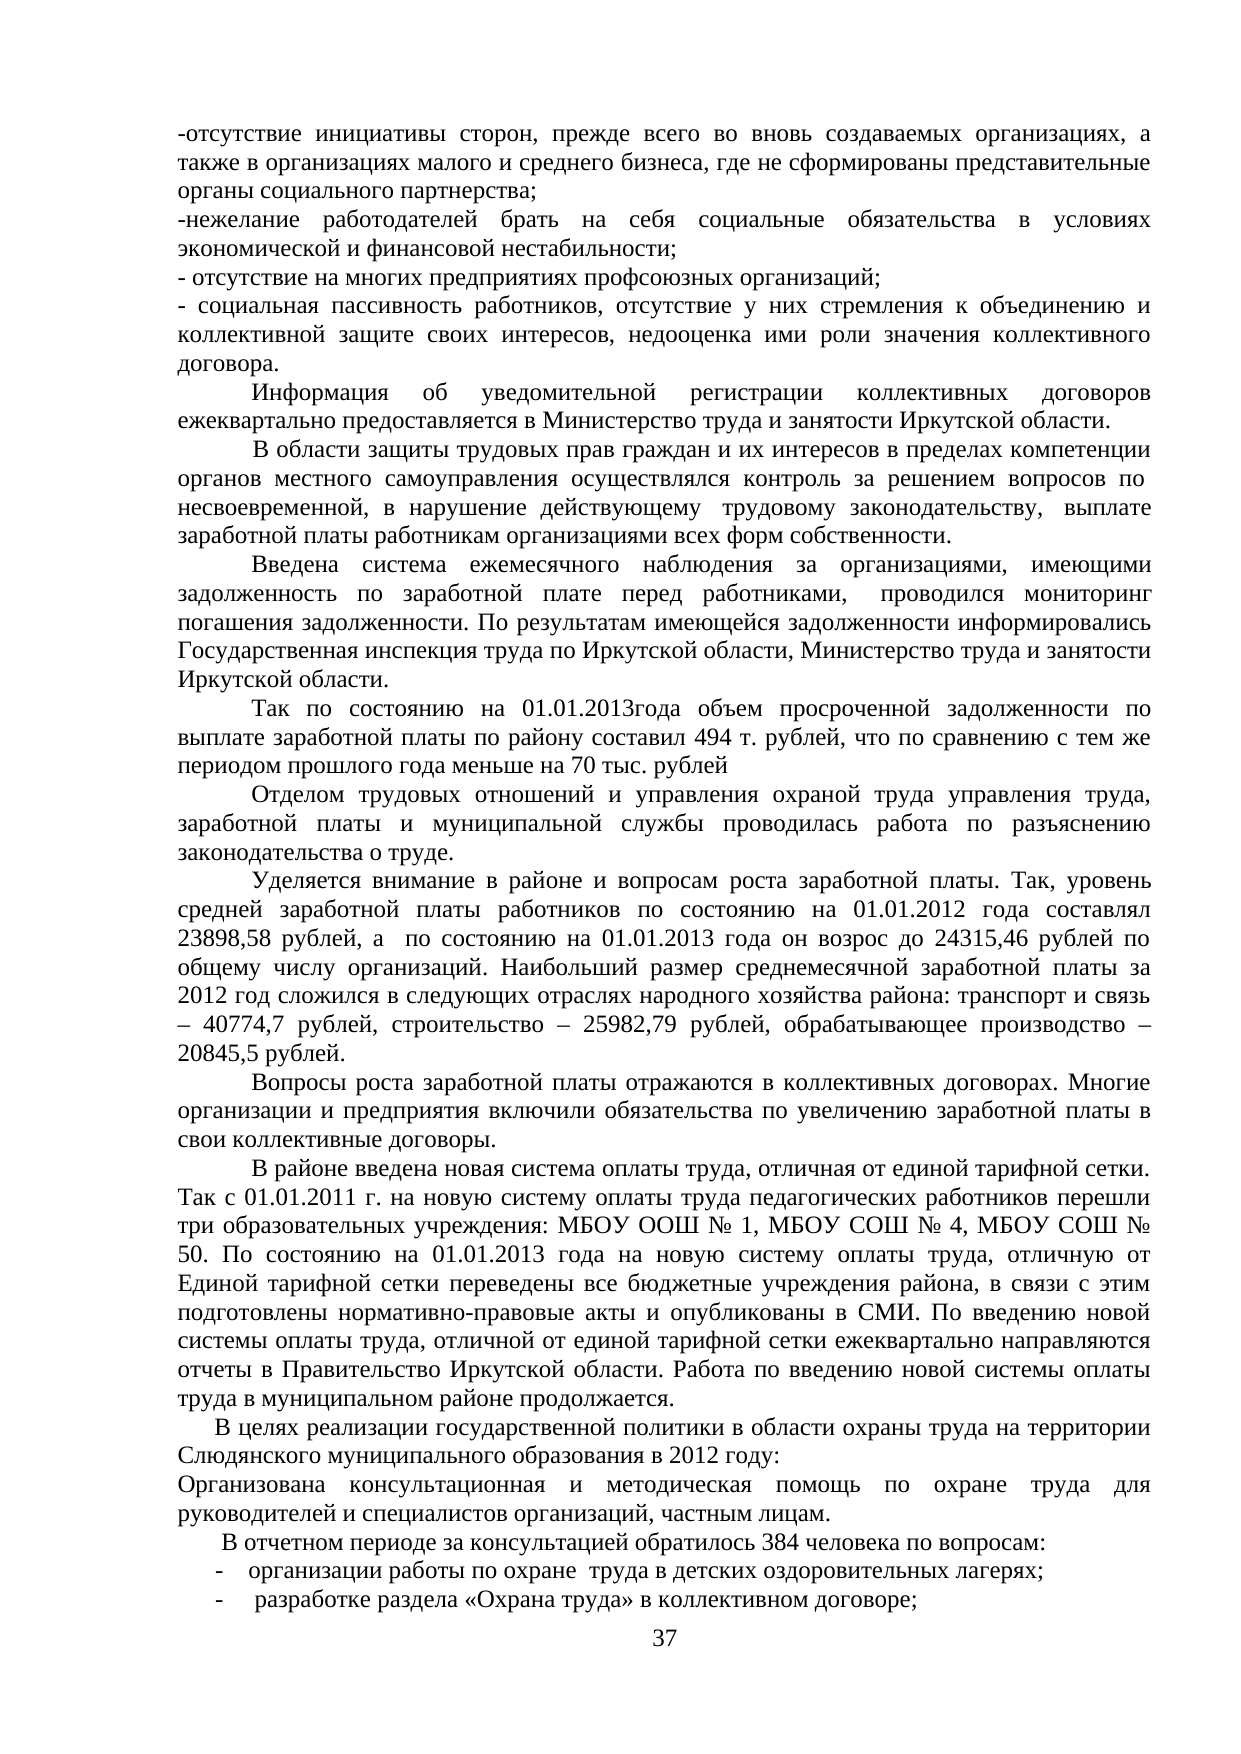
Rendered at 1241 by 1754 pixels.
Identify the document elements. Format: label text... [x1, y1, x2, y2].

text В целях реализации государственной политики в области охраны труда на территории Слюдянского муниципального образования в 2012 году: [177, 1412, 1152, 1469]
text Отделом трудовых отношений и управления охраной труда управления труда, заработной платы и муниципальной службы проводилась работа по разъяснению законодательства о труде. [177, 779, 1152, 866]
text Уделяется внимание в районе и вопросам роста заработной платы. Так, уровень средней заработной платы работников по состоянию на 01.01.2012 года составлял 23898,58 рублей, а по состоянию на 01.01.2013 года он возрос до 24315,46 рублей по общему числу организаций. Наибольший размер среднемесячной заработной платы за 2012 год сложился в следующих отраслях народного хозяйства района: транспорт и связь – 40774,7 рублей, строительство – 25982,79 рублей, обрабатывающее производство – 20845,5 рублей. [177, 866, 1152, 1067]
text -нежелание работодателей брать на себя социальные обязательства в условиях экономической и финансовой нестабильности; [177, 204, 1152, 262]
text - организации работы по охране труда в детских оздоровительных лагерях; [215, 1556, 1152, 1584]
text Вопросы роста заработной платы отражаются в коллективных договорах. Многие организации и предприятия включили обязательства по увеличению заработной платы в свои коллективные договоры. [177, 1067, 1152, 1153]
text Так по состоянию на 01.01.2013года объем просроченной задолженности по выплате заработной платы по району составил 494 т. рублей, что по сравнению с тем же периодом прошлого года меньше на 70 тыс. рублей [177, 693, 1152, 779]
text Введена система ежемесячного наблюдения за организациями, имеющими задолженность по заработной плате перед работниками, проводился мониторинг погашения задолженности. По результатам имеющейся задолженности информировались Государственная инспекция труда по Иркутской области, Министерство труда и занятости Иркутской области. [177, 549, 1152, 693]
text - социальная пассивность работников, отсутствие у них стремления к объединению и коллективной защите своих интересов, недооценка ими роли значения коллективного договора. [177, 291, 1152, 377]
text Организована консультационная и методическая помощь по охране труда для руководителей и специалистов организаций, частным лицам. [177, 1469, 1152, 1527]
text В отчетном периоде за консультацией обратилось 384 человека по вопросам: [215, 1527, 1152, 1556]
text - разработке раздела «Охрана труда» в коллективном договоре; [215, 1584, 1152, 1613]
text В области защиты трудовых прав граждан и их интересов в пределах компетенции органов местного самоуправления осуществлялся контроль за решением вопросов по несвоевременной, в нарушение действующему трудовому законодательству, выплате заработной платы работникам организациями всех форм собственности. [177, 434, 1152, 549]
text В районе введена новая система оплаты труда, отличная от единой тарифной сетки. Так с 01.01.2011 г. на новую систему оплаты труда педагогических работников перешли три образовательных учреждения: МБОУ ООШ № 1, МБОУ СОШ № 4, МБОУ СОШ № 50. По состоянию на 01.01.2013 года на новую систему оплаты труда, отличную от Единой тарифной сетки переведены все бюджетные учреждения района, в связи с этим подготовлены нормативно-правовые акты и опубликованы в СМИ. По введению новой системы оплаты труда, отличной от единой тарифной сетки ежеквартально направляются отчеты в Правительство Иркутской области. Работа по введению новой системы оплаты труда в муниципальном районе продолжается. [177, 1153, 1152, 1412]
text Информация об уведомительной регистрации коллективных договоров ежеквартально предоставляется в Министерство труда и занятости Иркутской области. [177, 377, 1152, 434]
text -отсутствие инициативы сторон, прежде всего во вновь создаваемых организациях, а также в организациях малого и среднего бизнеса, где не сформированы представительные органы социального партнерства; [177, 118, 1152, 204]
text - отсутствие на многих предприятиях профсоюзных организаций; [177, 262, 1152, 291]
